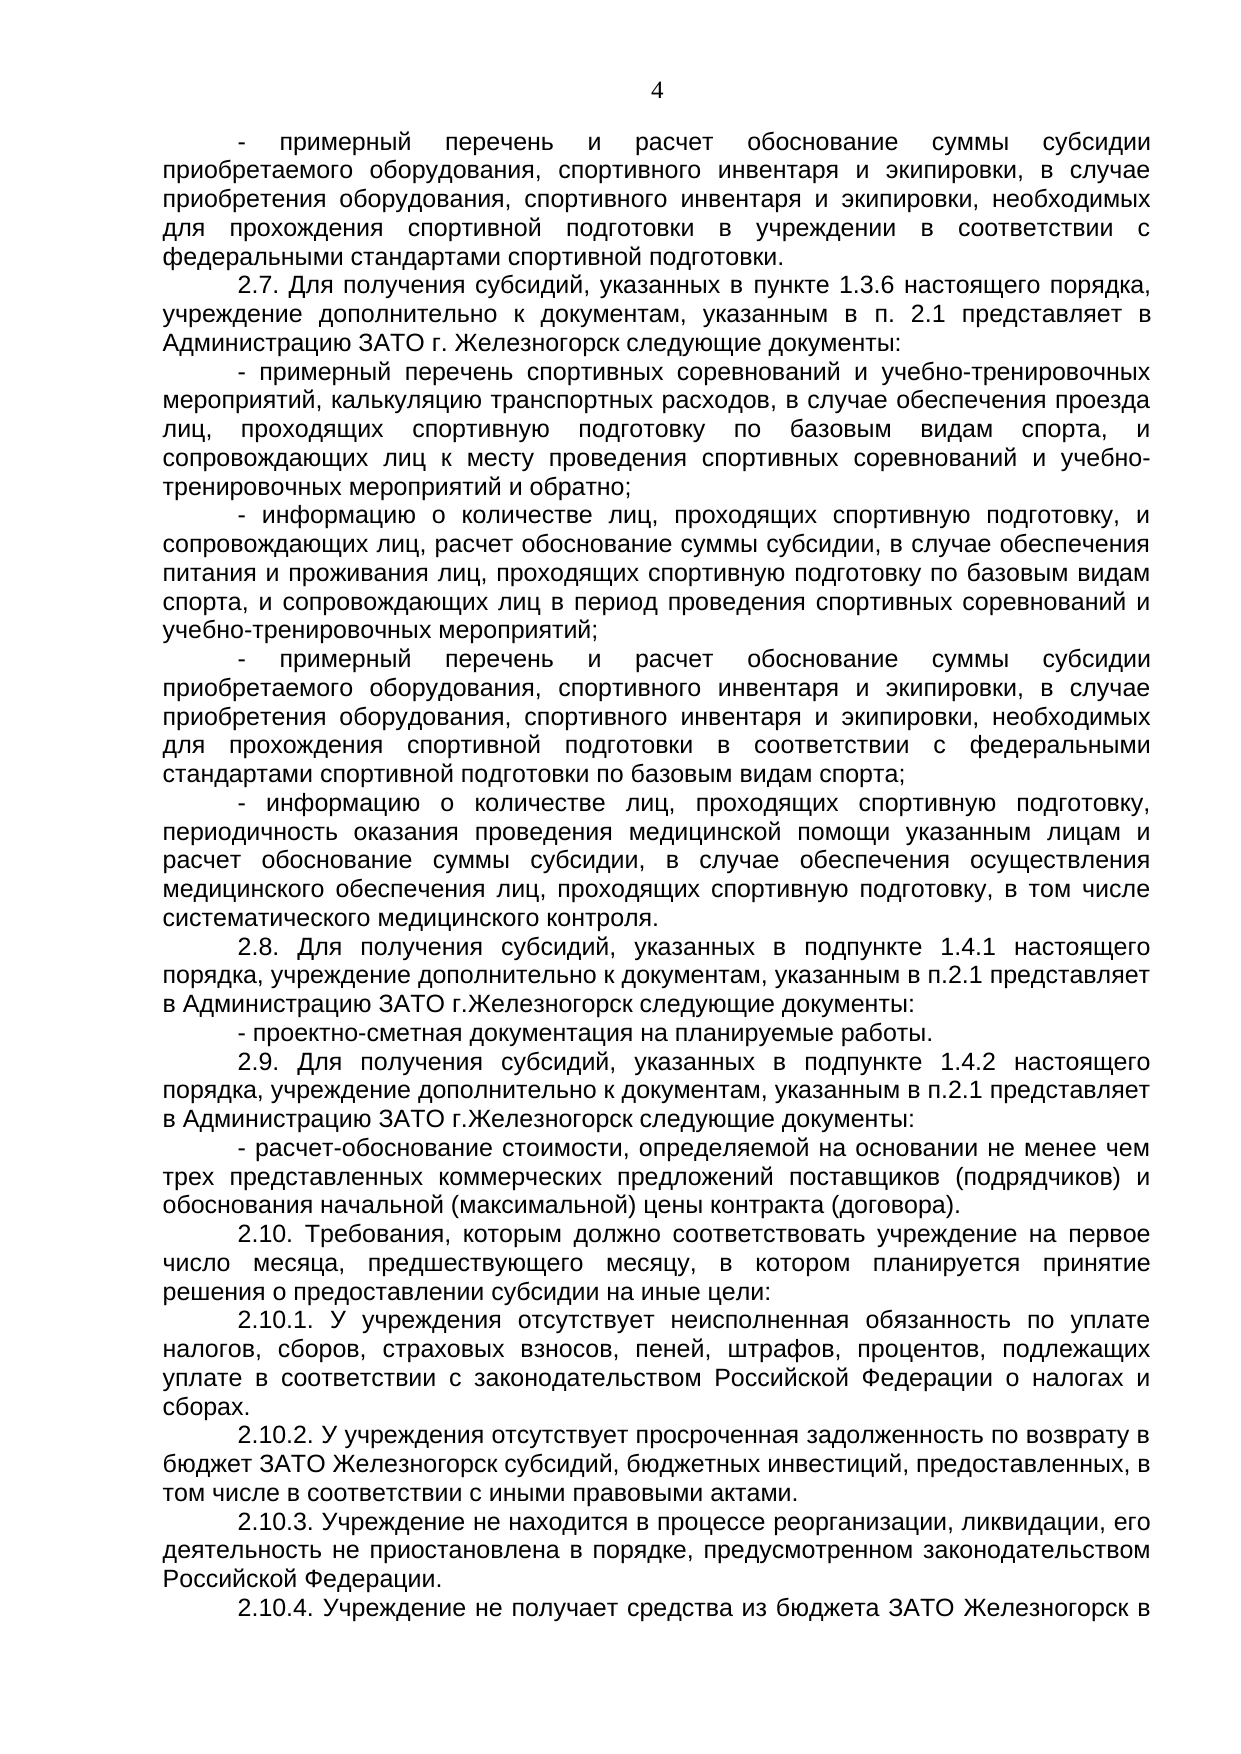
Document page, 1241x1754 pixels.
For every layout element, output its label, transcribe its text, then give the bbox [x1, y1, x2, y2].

text 2.10.3. Учреждение не находится в процессе реорганизации, ликвидации, его деятельность не приостановлена в порядке, предусмотренном законодательством Российской Федерации. [162, 1506, 1152, 1593]
text 2.9. Для получения субсидий, указанных в подпункте 1.4.2 настоящего порядка, учреждение дополнительно к документам, указанным в п.2.1 представляет в Администрацию ЗАТО г.Железногорск следующие документы: [162, 1046, 1152, 1133]
text 2.10.2. У учреждения отсутствует просроченная задолженность по возврату в бюджет ЗАТО Железногорск субсидий, бюджетных инвестиций, предоставленных, в том числе в соответствии с иными правовыми актами. [162, 1420, 1152, 1506]
text - расчет-обоснование стоимости, определяемой на основании не менее чем трех представленных коммерческих предложений поставщиков (подрядчиков) и обоснования начальной (максимальной) цены контракта (договора). [162, 1133, 1152, 1219]
text - информацию о количестве лиц, проходящих спортивную подготовку, периодичность оказания проведения медицинской помощи указанным лицам и расчет обоснование суммы субсидии, в случае обеспечения осуществления медицинского обеспечения лиц, проходящих спортивную подготовку, в том числе систематического медицинского контроля. [162, 788, 1152, 931]
text - информацию о количестве лиц, проходящих спортивную подготовку, и сопровождающих лиц, расчет обоснование суммы субсидии, в случае обеспечения питания и проживания лиц, проходящих спортивную подготовку по базовым видам спорта, и сопровождающих лиц в период проведения спортивных соревнований и учебно-тренировочных мероприятий; [162, 500, 1152, 644]
text - примерный перечень и расчет обоснование суммы субсидии приобретаемого оборудования, спортивного инвентаря и экипировки, в случае приобретения оборудования, спортивного инвентаря и экипировки, необходимых для прохождения спортивной подготовки в учреждении в соответствии с федеральными стандартами спортивной подготовки. [162, 126, 1152, 270]
text 2.10.1. У учреждения отсутствует неисполненная обязанность по уплате налогов, сборов, страховых взносов, пеней, штрафов, процентов, подлежащих уплате в соответствии с законодательством Российской Федерации о налогах и сборах. [162, 1305, 1152, 1420]
text - примерный перечень спортивных соревнований и учебно-тренировочных мероприятий, калькуляцию транспортных расходов, в случае обеспечения проезда лиц, проходящих спортивную подготовку по базовым видам спорта, и сопровождающих лиц к месту проведения спортивных соревнований и учебно-тренировочных мероприятий и обратно; [162, 356, 1152, 500]
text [162, 1593, 1152, 1621]
text - проектно-сметная документация на планируемые работы. [162, 1018, 1152, 1046]
text 2.7. Для получения субсидий, указанных в пункте 1.3.6 настоящего порядка, учреждение дополнительно к документам, указанным в п. 2.1 представляет в Администрацию ЗАТО г. Железногорск следующие документы: [162, 270, 1152, 356]
text - примерный перечень и расчет обоснование суммы субсидии приобретаемого оборудования, спортивного инвентаря и экипировки, в случае приобретения оборудования, спортивного инвентаря и экипировки, необходимых для прохождения спортивной подготовки в соответствии с федеральными стандартами спортивной подготовки по базовым видам спорта; [162, 644, 1152, 788]
text 2.10. Требования, которым должно соответствовать учреждение на первое число месяца, предшествующего месяцу, в котором планируется принятие решения о предоставлении субсидии на иные цели: [162, 1219, 1152, 1305]
text 2.8. Для получения субсидий, указанных в подпункте 1.4.1 настоящего порядка, учреждение дополнительно к документам, указанным в п.2.1 представляет в Администрацию ЗАТО г.Железногорск следующие документы: [162, 931, 1152, 1018]
